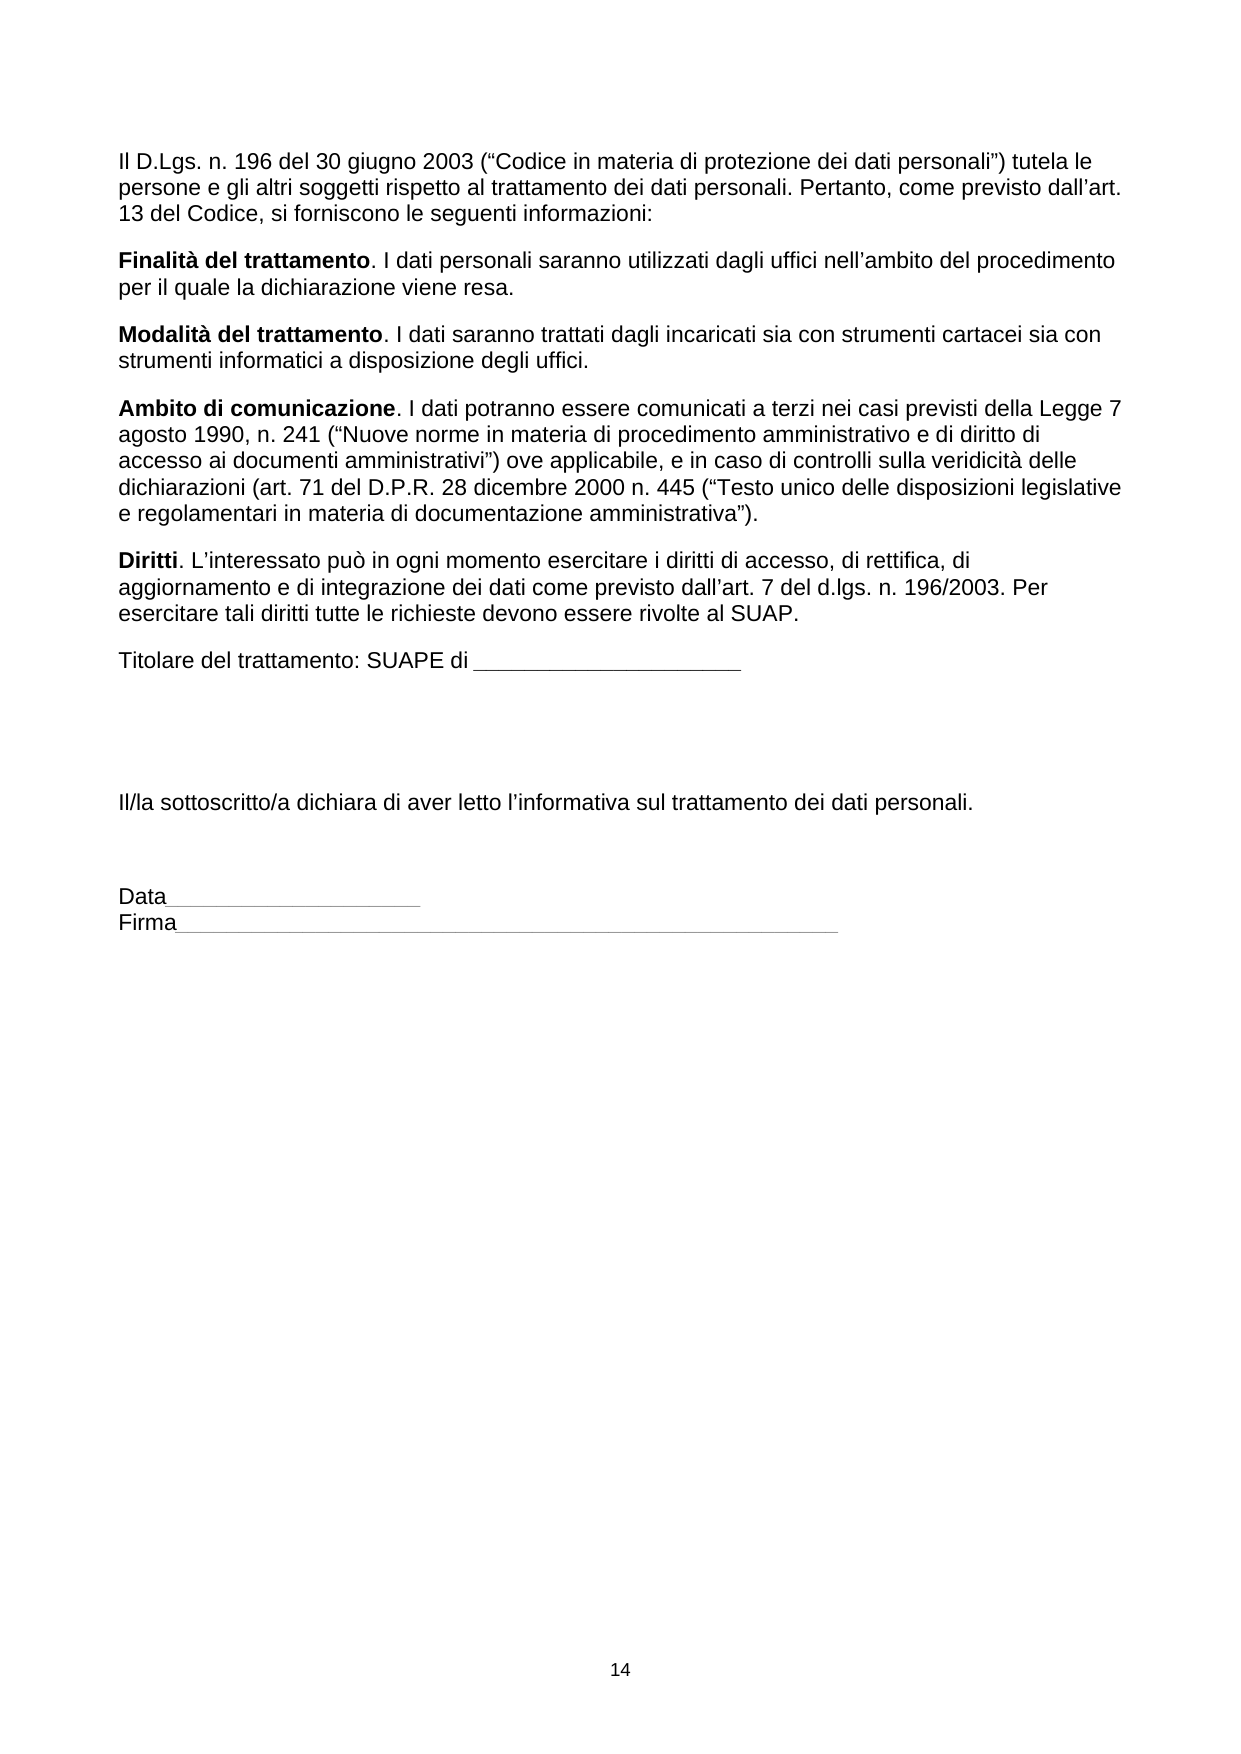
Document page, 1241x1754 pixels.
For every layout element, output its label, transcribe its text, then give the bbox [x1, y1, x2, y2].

text Titolare del trattamento: SUAPE di _____________________ [118, 647, 1122, 673]
text Ambito di comunicazione. I dati potranno essere comunicati a terzi nei casi previsti della Legge 7 agosto 1990, n. 241 (“Nuove norme in materia di procedimento amministrativo e di diritto di accesso ai documenti amministrativi”) ove applicabile, e in caso di controlli sulla veridicità delle dichiarazioni (art. 71 del D.P.R. 28 dicembre 2000 n. 445 (“Testo unico delle disposizioni legislative e regolamentari in materia di documentazione amministrativa”). [118, 394, 1122, 526]
text Il D.Lgs. n. 196 del 30 giugno 2003 (“Codice in materia di protezione dei dati personali”) tutela le persone e gli altri soggetti rispetto al trattamento dei dati personali. Pertanto, come previsto dall’art. 13 del Codice, si forniscono le seguenti informazioni: [118, 148, 1122, 227]
text Finalità del trattamento. I dati personali saranno utilizzati dagli uffici nell’ambito del procedimento per il quale la dichiarazione viene resa. [118, 247, 1122, 300]
text Modalità del trattamento. I dati saranno trattati dagli incaricati sia con strumenti cartacei sia con strumenti informatici a disposizione degli uffici. [118, 321, 1122, 374]
text Data____________________ Firma____________________________________________________ [118, 883, 1122, 936]
text Diritti. L’interessato può in ogni momento esercitare i diritti di accesso, di rettifica, di aggiornamento e di integrazione dei dati come previsto dall’art. 7 del d.lgs. n. 196/2003. Per esercitare tali diritti tutte le richieste devono essere rivolte al SUAP. [118, 547, 1122, 626]
text Il/la sottoscritto/a dichiara di aver letto l’informativa sul trattamento dei dati personali. [118, 789, 1122, 815]
